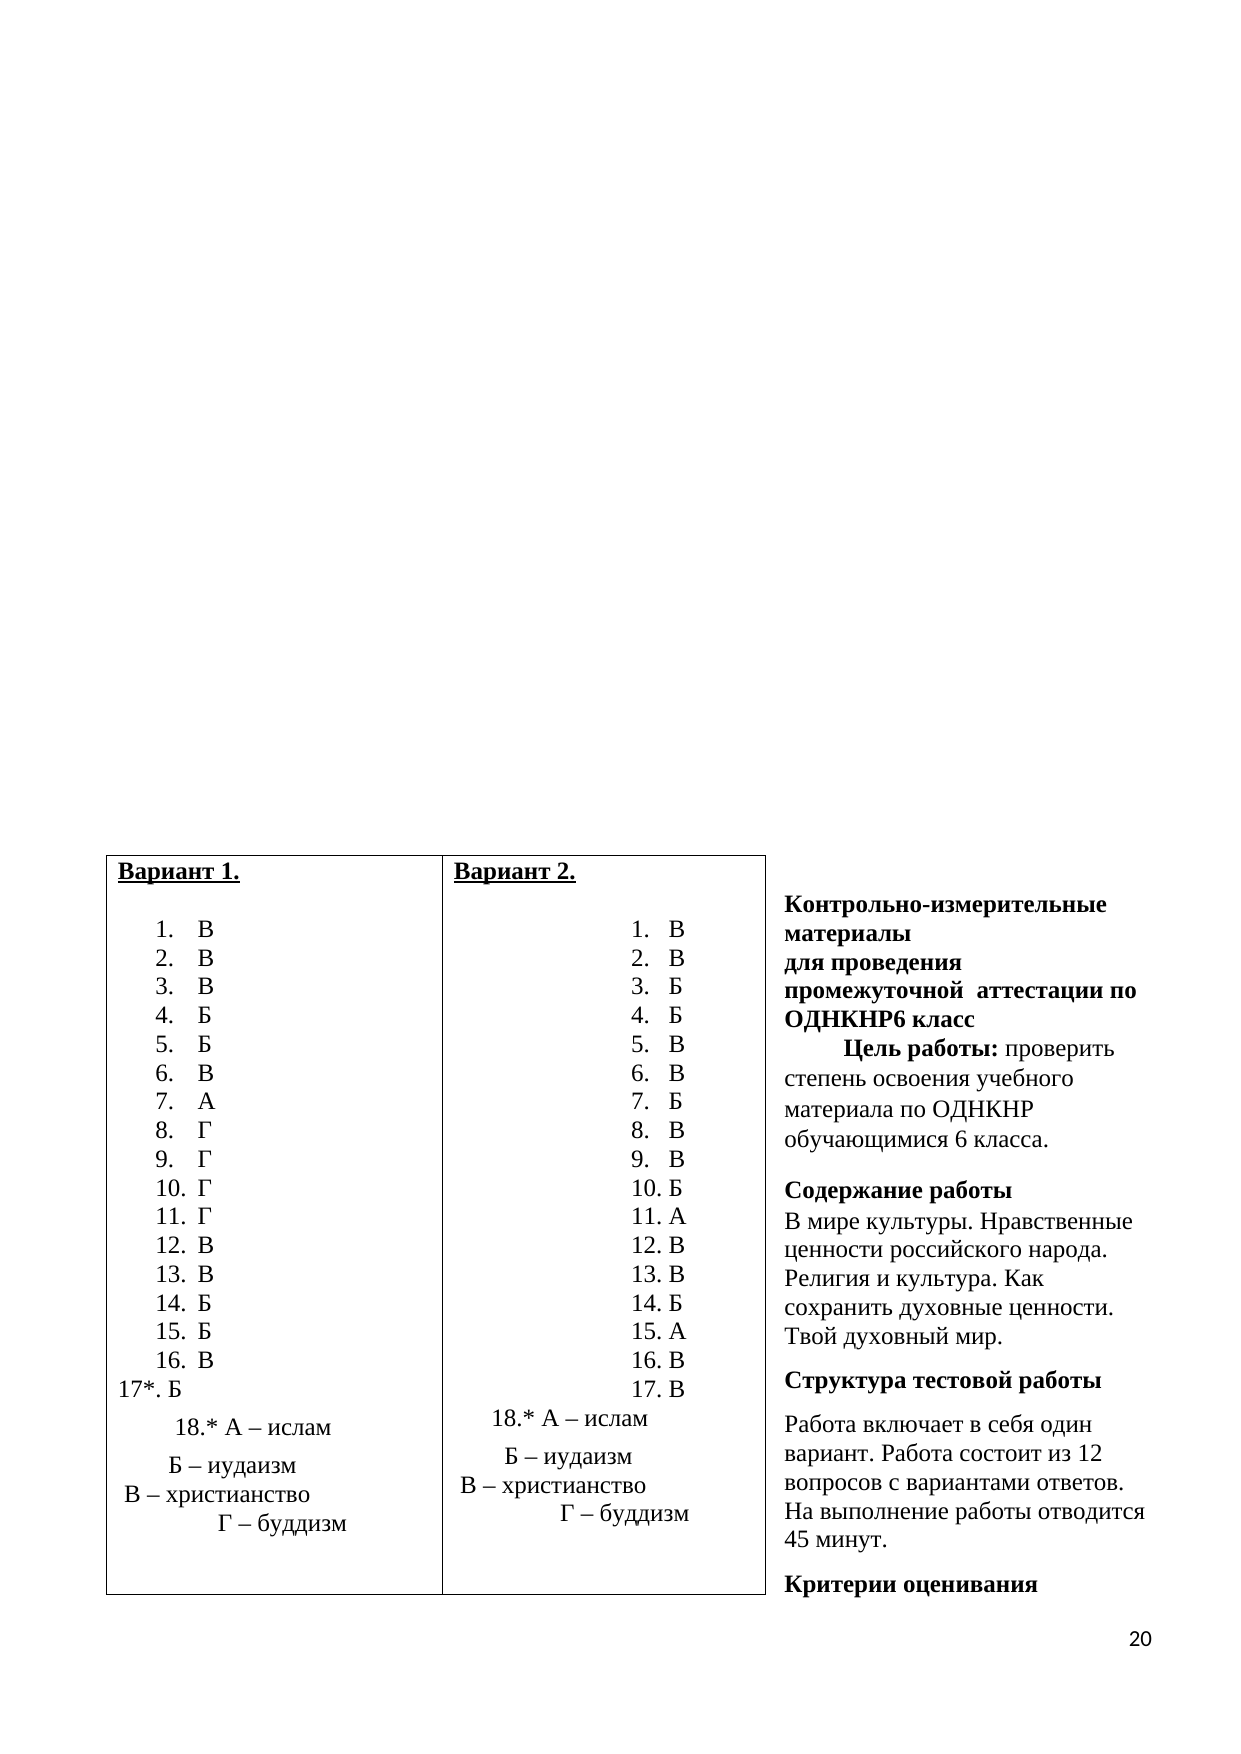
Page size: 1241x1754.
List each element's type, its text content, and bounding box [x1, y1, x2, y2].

text В мире культуры. Нравственные ценности российского народа. Религия и культура. Как сохранить духовные ценности. Твой духовный мир. [766, 1206, 1152, 1349]
table_header Вариант 1. В В В Б Б В А Г Г Г Г В В Б Б В 17*. Б 18.* А – ислам Б – иудаизм В – христианство Г – буддизм [107, 856, 442, 1594]
text Контрольно-измерительные материалы [766, 889, 1152, 947]
text для проведения промежуточной аттестации по ОДНКНР6 класс [766, 947, 1152, 1033]
text Критерии оценивания [118, 1569, 1152, 1598]
table_header Вариант 2. В В Б Б В В Б В В Б А В В Б А В В 18.* А – ислам Б – иудаизм В – христианство Г – буддизм [443, 856, 765, 1594]
text Цель работы: проверить степень освоения учебного материала по ОДНКНР обучающимися 6 класса. [766, 1033, 1152, 1153]
text Структура тестовой работы [766, 1365, 1152, 1394]
text Содержание работы [766, 1175, 1152, 1204]
text Работа включает в себя один вариант. Работа состоит из 12 вопросов с вариантами ответов. На выполнение работы отводится 45 минут. [766, 1409, 1152, 1553]
